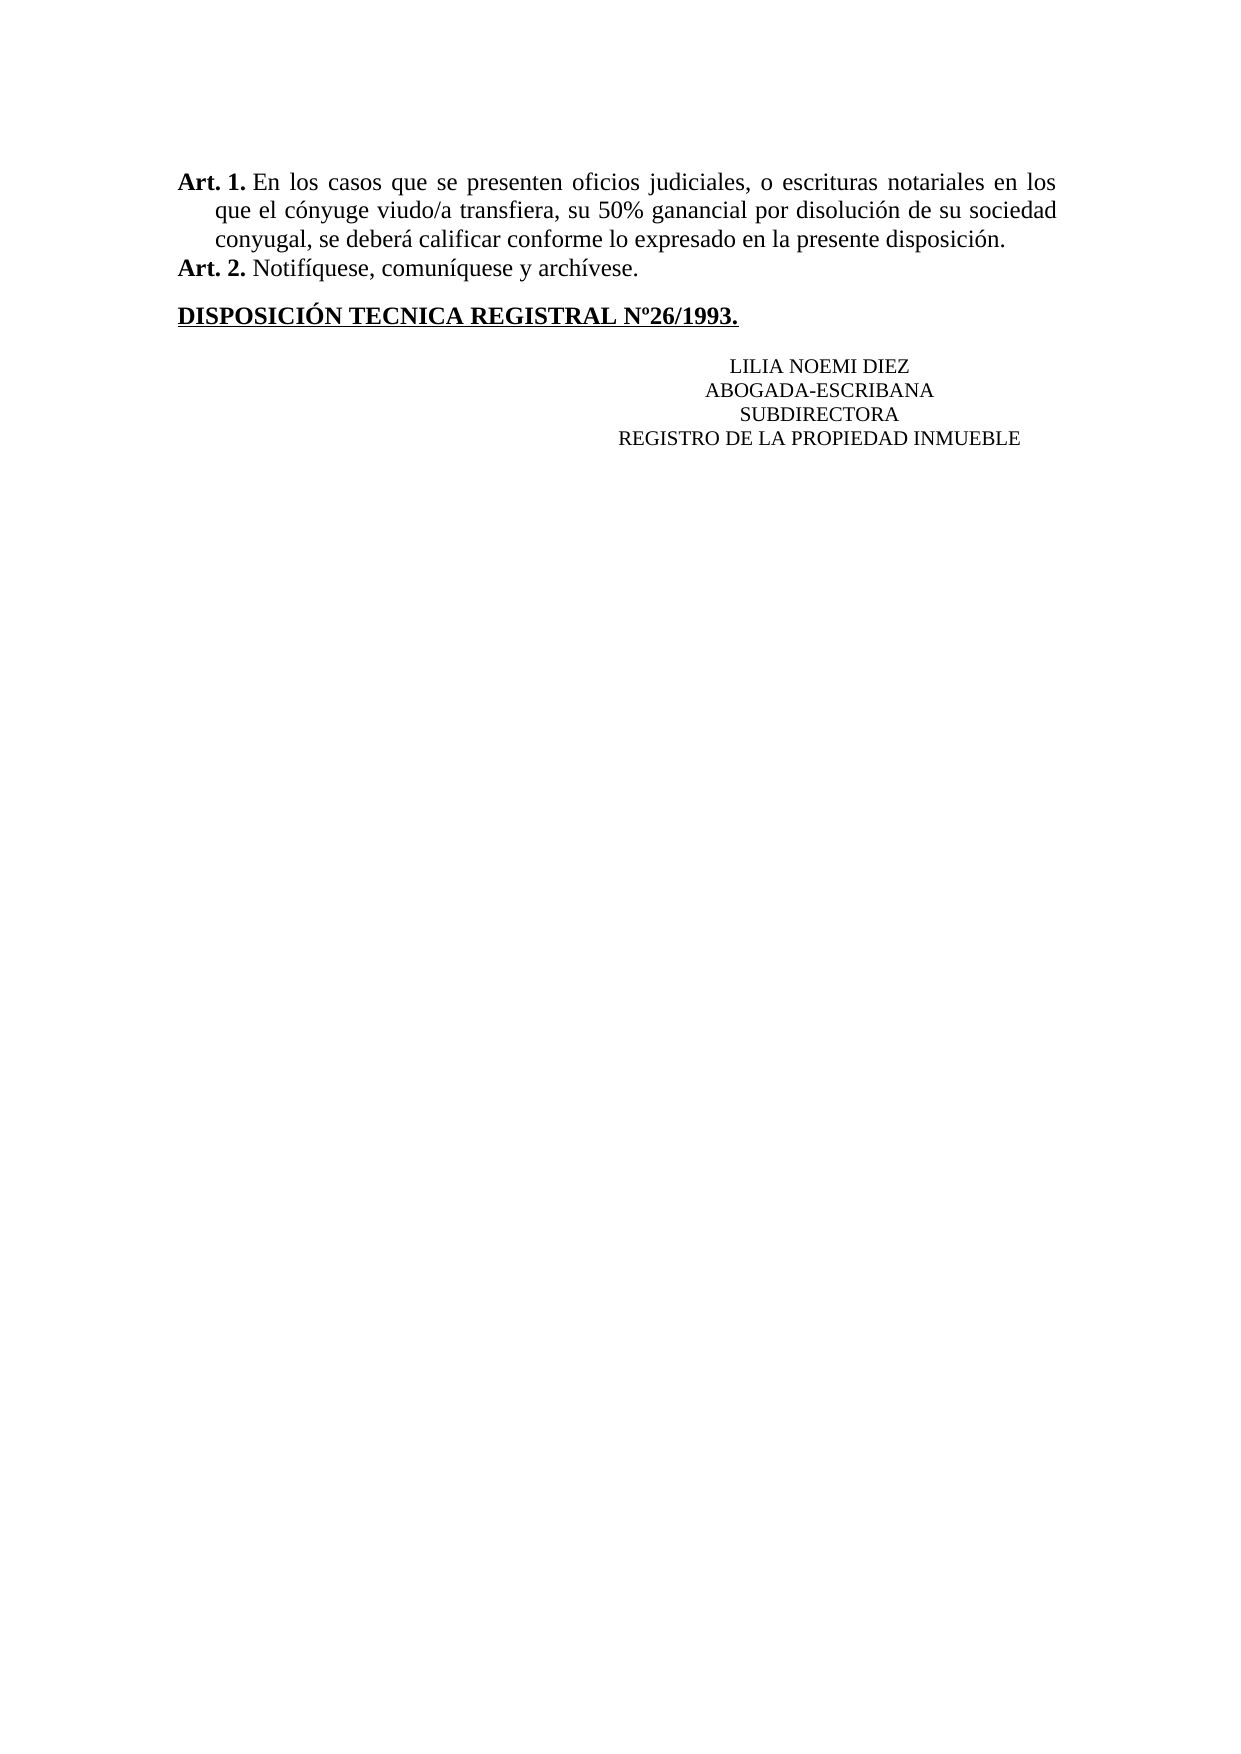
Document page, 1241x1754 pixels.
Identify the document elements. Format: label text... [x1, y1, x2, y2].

list En los casos que se presenten oficios judiciales, o escrituras notariales en los que el cónyuge viudo/a transfiera, su 50% ganancial por disolución de su sociedad conyugal, se deberá calificar conforme lo expresado en la presente disposición. [177, 167, 1058, 253]
text DISPOSICIÓN TECNICA REGISTRAL Nº26/1993. [177, 301, 1063, 330]
subtitle Notifíquese, comuníquese y archívese. [177, 253, 1058, 282]
text ABOGADA-ESCRIBANA [576, 378, 1063, 402]
text LILIA NOEMI DIEZ [576, 354, 1063, 378]
text SUBDIRECTORA [576, 402, 1063, 426]
text REGISTRO DE LA PROPIEDAD INMUEBLE [576, 426, 1063, 450]
